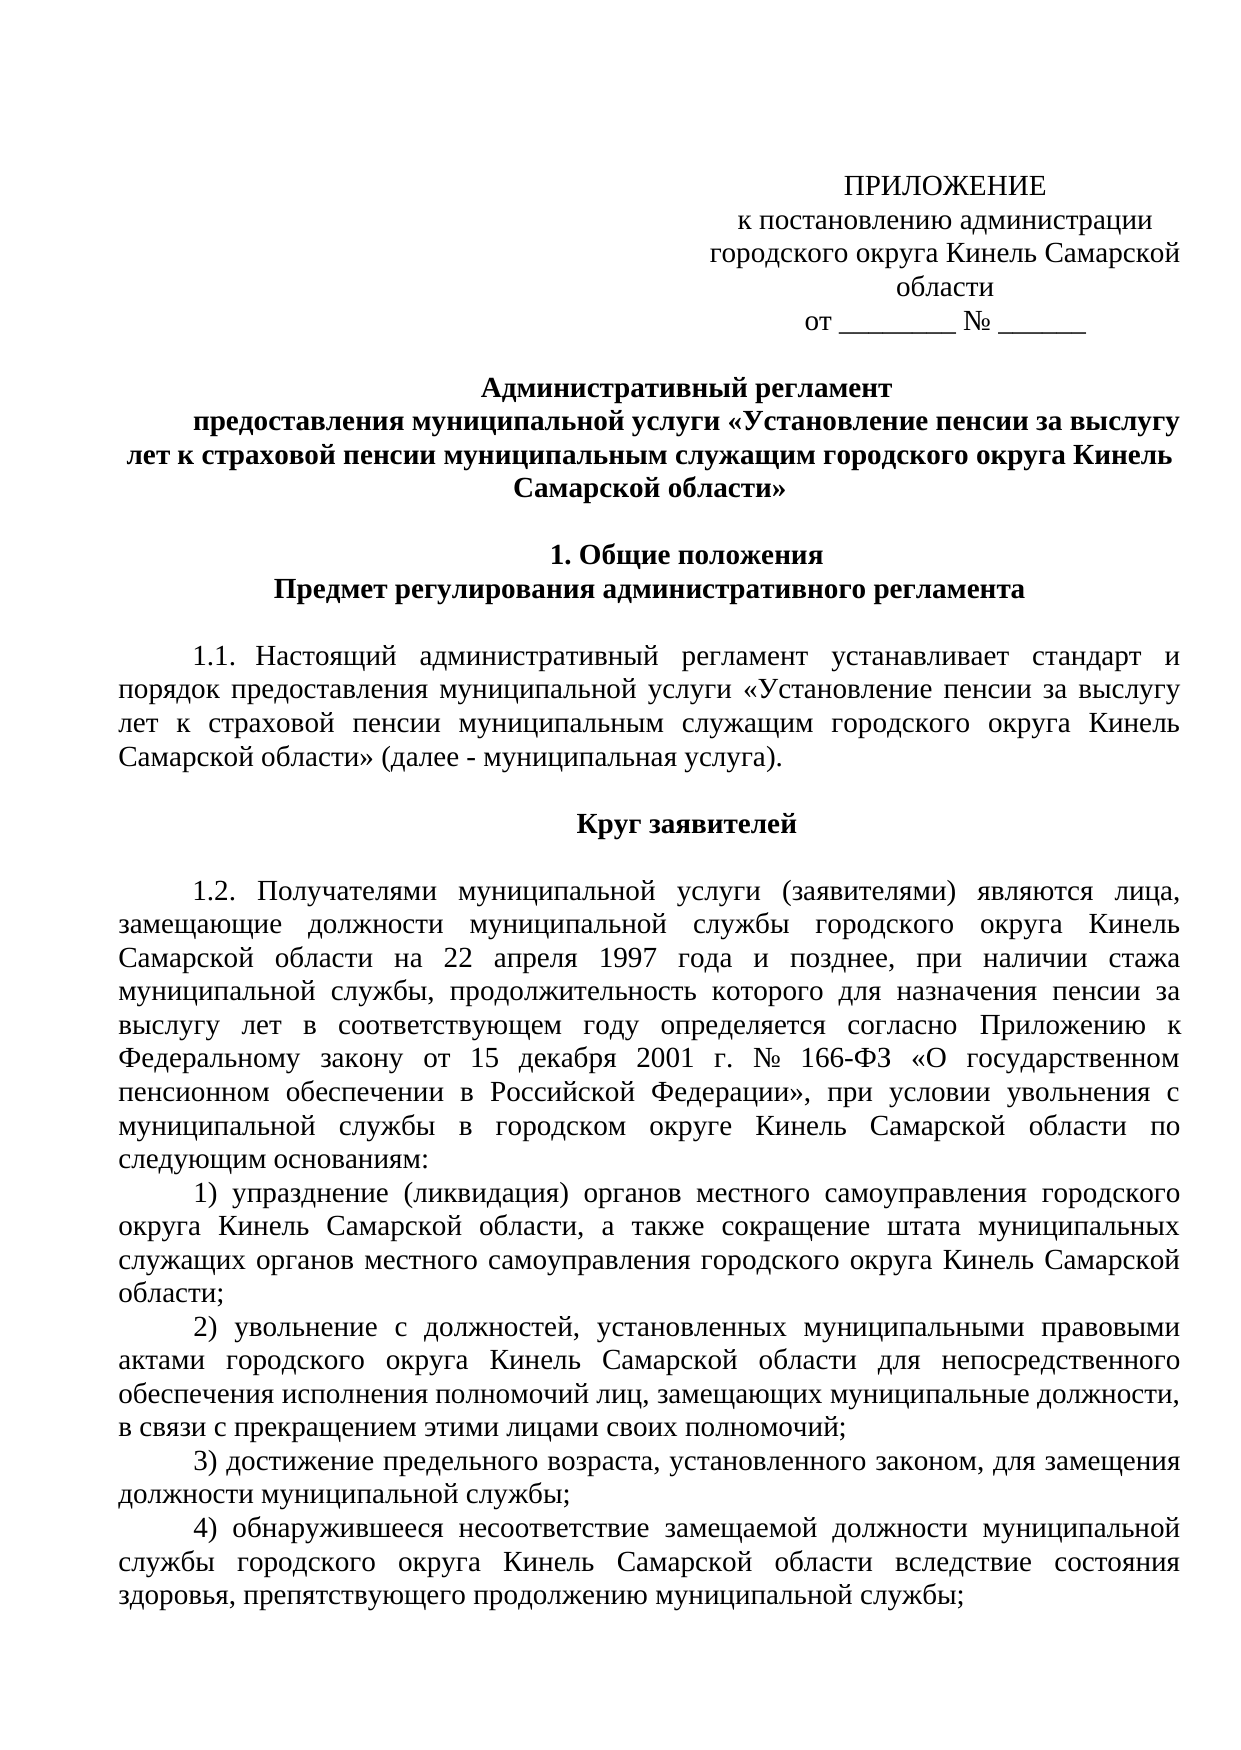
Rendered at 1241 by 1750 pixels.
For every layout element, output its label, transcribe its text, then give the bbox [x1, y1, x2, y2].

subtitle предоставления муниципальной услуги «Установление пенсии за выслугу лет к страховой пенсии муниципальным служащим городского округа Кинель Самарской области» [118, 403, 1181, 504]
text 1.1. Настоящий административный регламент устанавливает стандарт и порядок предоставления муниципальной услуги «Установление пенсии за выслугу лет к страховой пенсии муниципальным служащим городского округа Кинель Самарской области» (далее - муниципальная услуга). [118, 638, 1181, 772]
text 2) увольнение с должностей, установленных муниципальными правовыми актами городского округа Кинель Самарской области для непосредственного обеспечения исполнения полномочий лиц, замещающих муниципальные должности, в связи с прекращением этими лицами своих полномочий; [118, 1309, 1181, 1443]
text ПРИЛОЖЕНИЕ [709, 168, 1181, 202]
subtitle 1. Общие положения [118, 537, 1181, 571]
text 1) упразднение (ликвидация) органов местного самоуправления городского округа Кинель Самарской области, а также сокращение штата муниципальных служащих органов местного самоуправления городского округа Кинель Самарской области; [118, 1175, 1181, 1309]
text к постановлению администрации городского округа Кинель Самарской области от ________ № ______ [709, 202, 1181, 336]
text 3) достижение предельного возраста, установленного законом, для замещения должности муниципальной службы; [118, 1443, 1181, 1510]
text 1.2. Получателями муниципальной услуги (заявителями) являются лица, замещающие должности муниципальной службы городского округа Кинель Самарской области на 22 апреля 1997 года и позднее, при наличии стажа муниципальной службы, продолжительность которого для назначения пенсии за выслугу лет в соответствующем году определяется согласно Приложению к Федеральному закону от 15 декабря 2001 г. № 166-ФЗ «О государственном пенсионном обеспечении в Российской Федерации», при условии увольнения с муниципальной службы в городском округе Кинель Самарской области по следующим основаниям: [118, 873, 1181, 1175]
title Предмет регулирования административного регламента [118, 571, 1181, 604]
text 4) обнаружившееся несоответствие замещаемой должности муниципальной службы городского округа Кинель Самарской области вследствие состояния здоровья, препятствующего продолжению муниципальной службы; [118, 1510, 1181, 1611]
text Круг заявителей [118, 806, 1181, 839]
subtitle Административный регламент [118, 370, 1181, 403]
